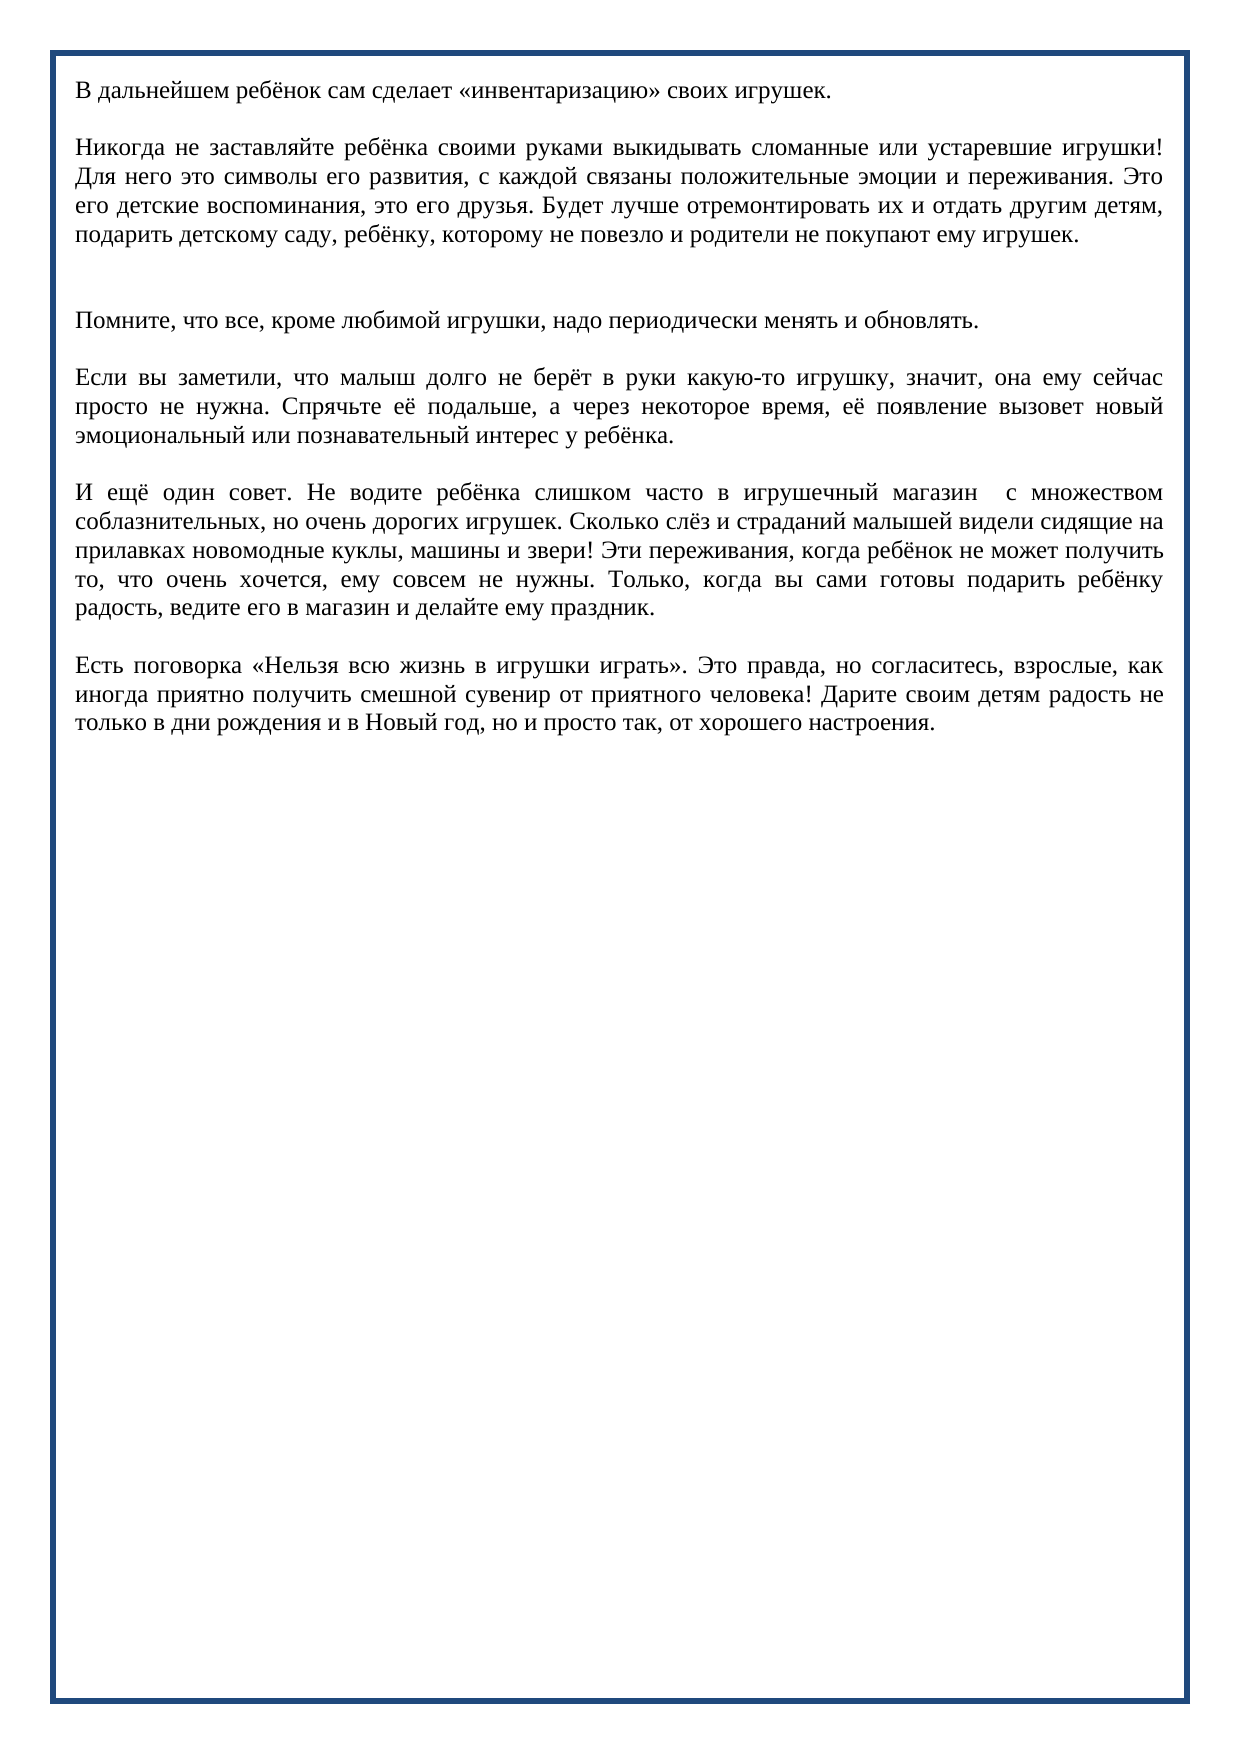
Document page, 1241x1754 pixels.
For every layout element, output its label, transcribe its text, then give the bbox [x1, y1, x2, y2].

text Помните, что все, кроме любимой игрушки, надо периодически менять и обновлять. [75, 305, 1165, 334]
text Если вы заметили, что малыш долго не берёт в руки какую-то игрушку, значит, она ему сейчас просто не нужна. Спрячьте её подальше, а через некоторое время, её появление вызовет новый эмоциональный или познавательный интерес у ребёнка. [75, 362, 1165, 449]
text Есть поговорка «Нельзя всю жизнь в игрушки играть». Это правда, но согласитесь, взрослые, как иногда приятно получить смешной сувенир от приятного человека! Дарите своим детям радость не только в дни рождения и в Новый год, но и просто так, от хорошего настроения. [75, 650, 1165, 736]
text И ещё один совет. Не водите ребёнка слишком часто в игрушечный магазин с множеством соблазнительных, но очень дорогих игрушек. Сколько слёз и страданий малышей видели сидящие на прилавках новомодные куклы, машины и звери! Эти переживания, когда ребёнок не может получить то, что очень хочется, ему совсем не нужны. Только, когда вы сами готовы подарить ребёнку радость, ведите его в магазин и делайте ему праздник. [75, 477, 1165, 621]
text В дальнейшем ребёнок сам сделает «инвентаризацию» своих игрушек. [75, 75, 1165, 104]
text Никогда не заставляйте ребёнка своими руками выкидывать сломанные или устаревшие игрушки! Для него это символы его развития, с каждой связаны положительные эмоции и переживания. Это его детские воспоминания, это его друзья. Будет лучше отремонтировать их и отдать другим детям, подарить детскому саду, ребёнку, которому не повезло и родители не покупают ему игрушек. [75, 132, 1165, 247]
